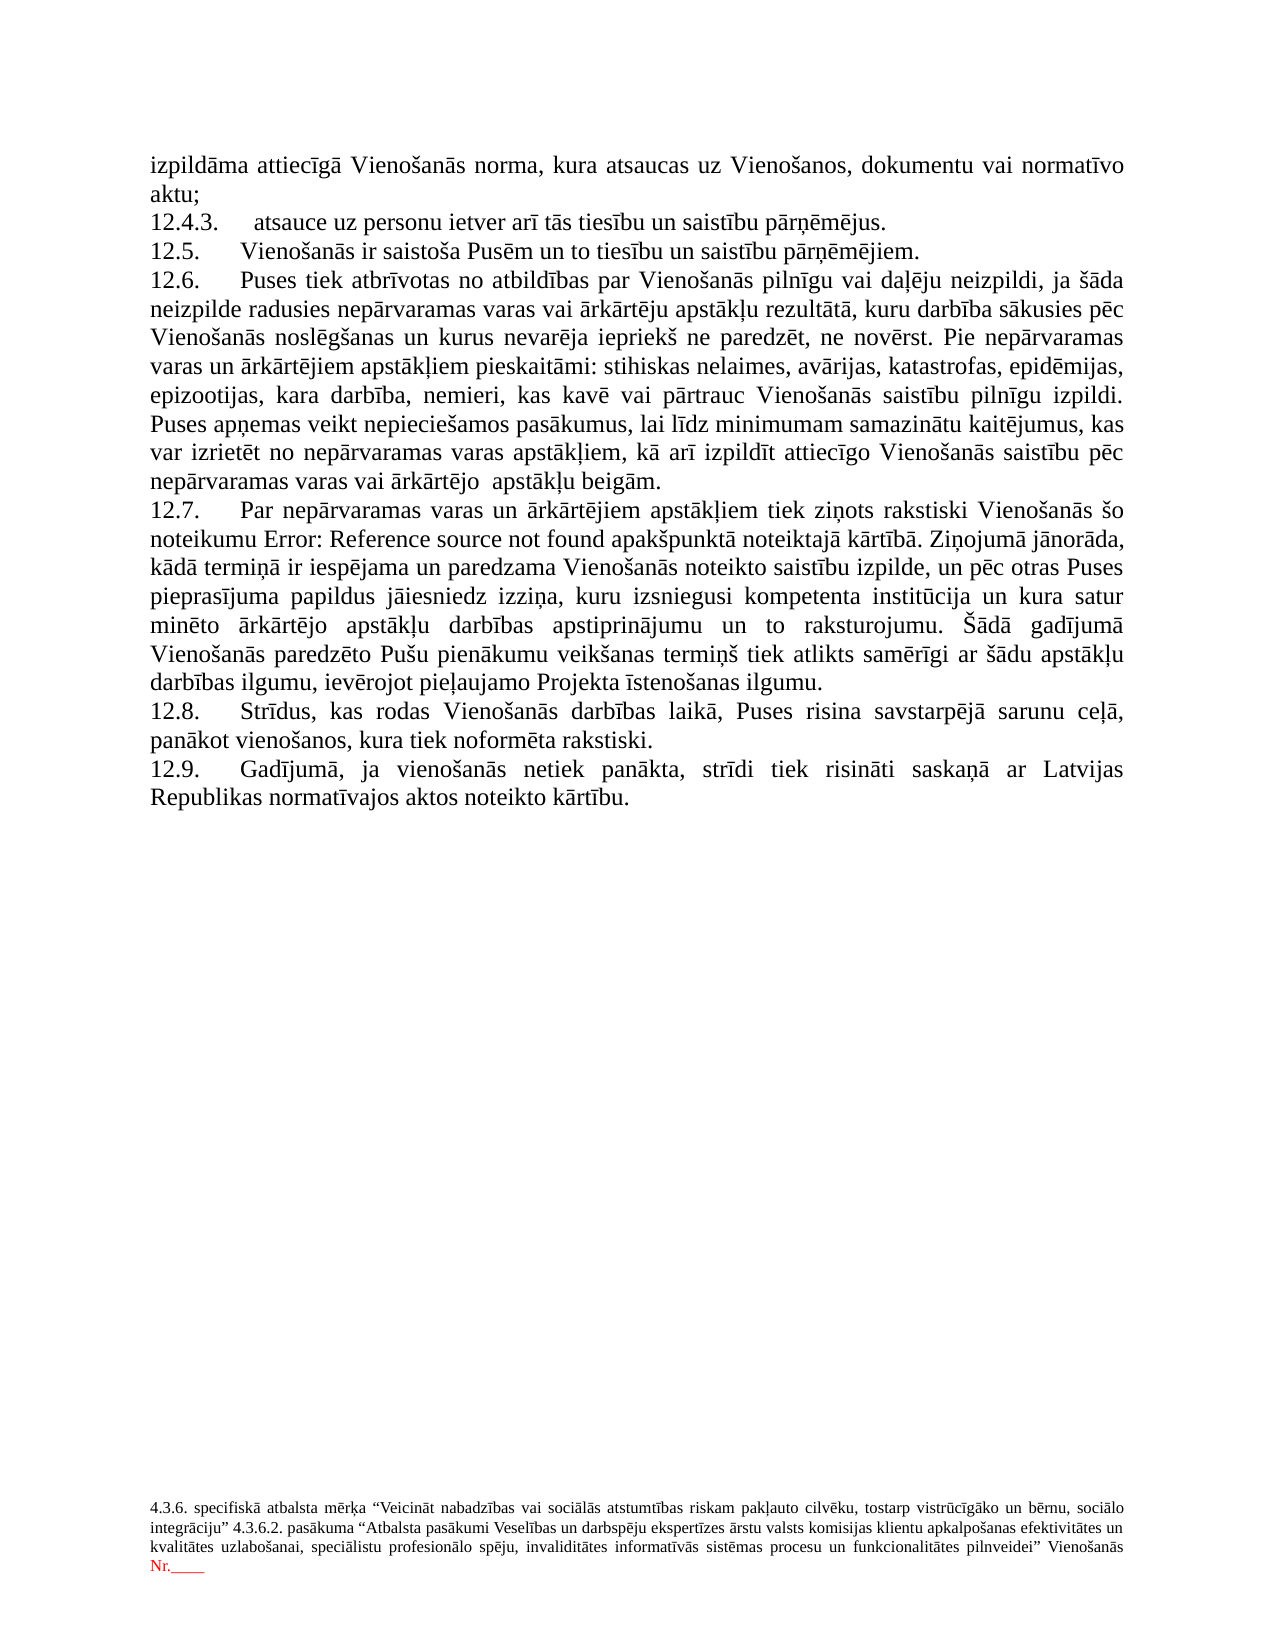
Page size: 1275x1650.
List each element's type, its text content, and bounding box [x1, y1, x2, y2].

list Strīdus, kas rodas Vienošanās darbības laikā, Puses risina savstarpējā sarunu ceļā, panākot vienošanos, kura tiek noformēta rakstiski. [150, 696, 1125, 754]
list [150, 150, 1125, 207]
list Gadījumā, ja vienošanās netiek panākta, strīdi tiek risināti saskaņā ar Latvijas Republikas normatīvajos aktos noteikto kārtību. [150, 754, 1125, 811]
list Puses tiek atbrīvotas no atbildības par Vienošanās pilnīgu vai daļēju neizpildi, ja šāda neizpilde radusies nepārvaramas varas vai ārkārtēju apstākļu rezultātā, kuru darbība sākusies pēc Vienošanās noslēgšanas un kurus nevarēja iepriekš ne paredzēt, ne novērst. Pie nepārvaramas varas un ārkārtējiem apstākļiem pieskaitāmi: stihiskas nelaimes, avārijas, katastrofas, epidēmijas, epizootijas, kara darbība, nemieri, kas kavē vai pārtrauc Vienošanās saistību pilnīgu izpildi. Puses apņemas veikt nepieciešamos pasākumus, lai līdz minimumam samazinātu kaitējumus, kas var izrietēt no nepārvaramas varas apstākļiem, kā arī izpildīt attiecīgo Vienošanās saistību pēc nepārvaramas varas vai ārkārtējo apstākļu beigām. [150, 265, 1125, 495]
list Vienošanās ir saistoša Pusēm un to tiesību un saistību pārņēmējiem. [150, 236, 1125, 265]
list atsauce uz personu ietver arī tās tiesību un saistību pārņēmējus. [150, 207, 1125, 236]
